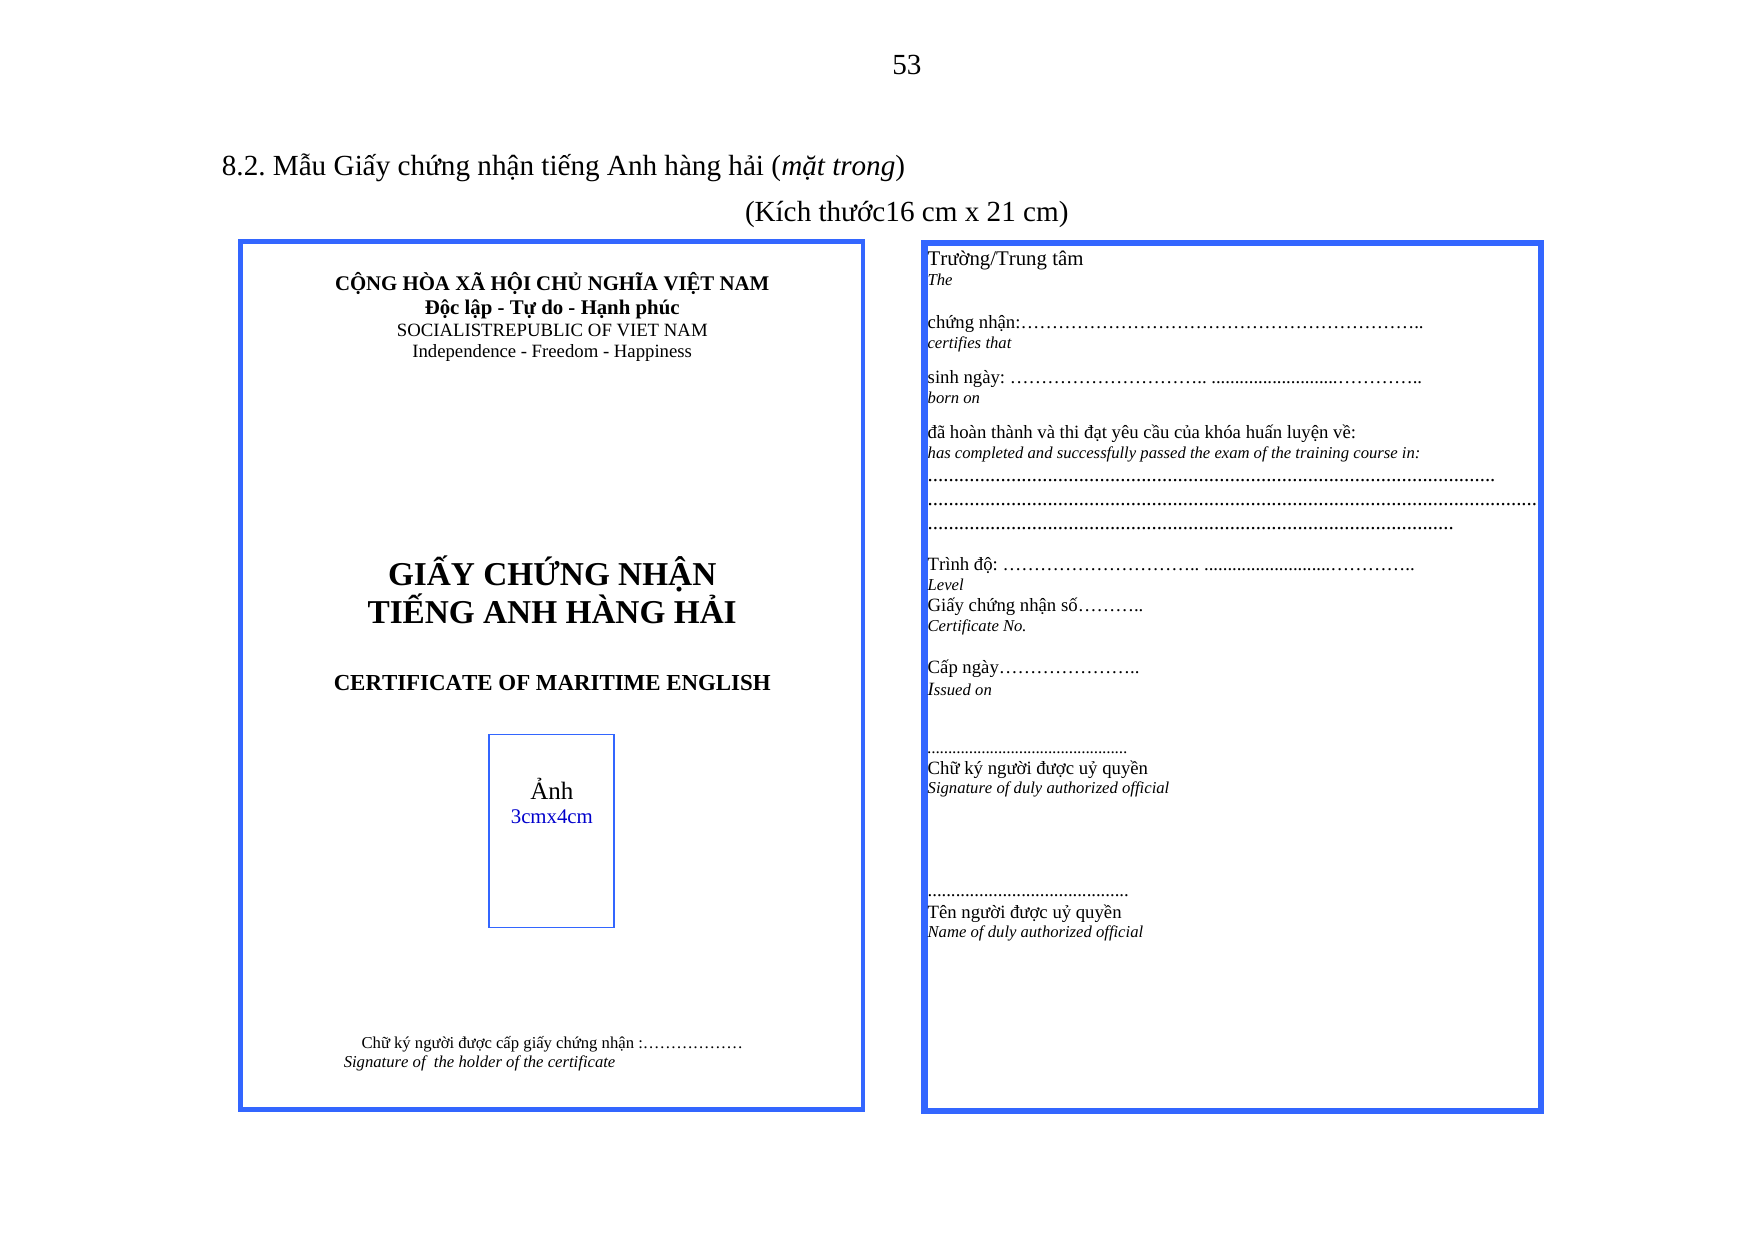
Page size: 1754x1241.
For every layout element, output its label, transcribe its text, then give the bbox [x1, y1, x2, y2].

text (Kích thước16 cm x 21 cm) [118, 194, 1695, 227]
text 8.2. Mẫu Giấy chứng nhận tiếng Anh hàng hải (mặt trong) [118, 148, 1695, 181]
